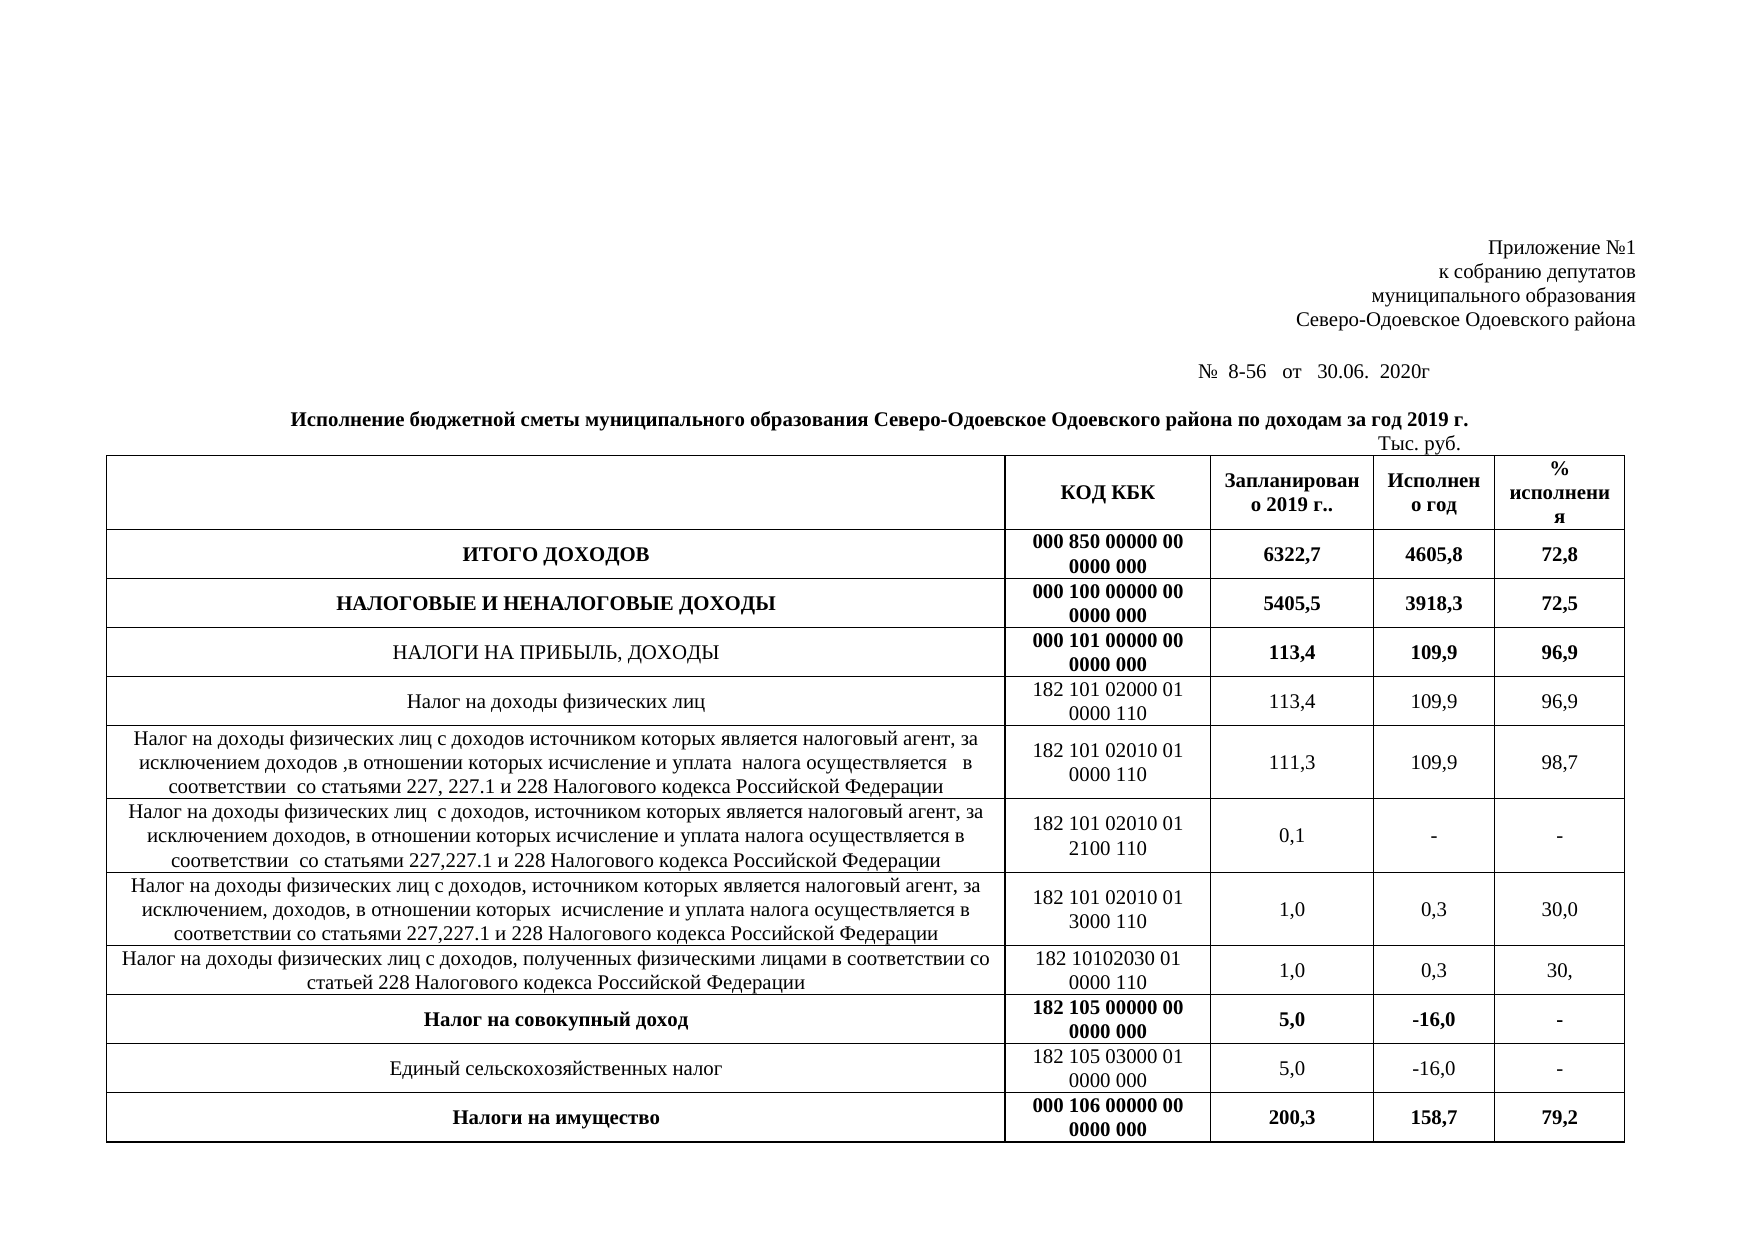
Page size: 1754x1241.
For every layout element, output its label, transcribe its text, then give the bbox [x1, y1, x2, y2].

table_cell 000 850 00000 00 0000 000 [1006, 530, 1210, 578]
table_cell - [1495, 1044, 1624, 1092]
table_cell - [1374, 799, 1494, 872]
table_cell Налог на доходы физических лиц с доходов, источником которых является налоговый агент, за исключением, доходов, в отношении которых исчисление и уплата налога осуществляется в соответствии со статьями 227,227.1 и 228 Налогового кодекса Российской Федерации [107, 873, 1004, 945]
table_cell Налог на доходы физических лиц с доходов источником которых является налоговый агент, за исключением доходов ,в отношении которых исчисление и уплата налога осуществляется в соответствии со статьями 227, 227.1 и 228 Налогового кодекса Российской Федерации [107, 726, 1004, 798]
table_cell 113,4 [1211, 628, 1373, 676]
table_header Исполнено год [1374, 456, 1494, 528]
table_cell 98,7 [1495, 726, 1624, 798]
table_header Запланировано .. [1211, 456, 1373, 528]
table_header % исполнения [1495, 456, 1624, 528]
table_cell 111,3 [1211, 726, 1373, 798]
table_cell Налог на совокупный доход [107, 995, 1004, 1043]
table_cell 109,9 [1374, 726, 1494, 798]
table_cell 6322,7 [1211, 530, 1373, 578]
table_cell 79,2 [1495, 1093, 1624, 1141]
table_cell НАЛОГИ НА ПРИБЫЛЬ, ДОХОДЫ [107, 628, 1004, 676]
table_cell 5405,5 [1211, 579, 1373, 627]
table_cell 109,9 [1374, 628, 1494, 676]
table_cell 182 101 02010 01 0000 110 [1006, 726, 1210, 798]
table_cell 182 101 02000 01 0000 110 [1006, 677, 1210, 725]
table_cell Налог на доходы физических лиц с доходов, источником которых является налоговый агент, за исключением доходов, в отношении которых исчисление и уплата налога осуществляется в соответствии со статьями 227,227.1 и 228 Налогового кодекса Российской Федерации [107, 799, 1004, 872]
table_cell 182 10102030 01 0000 110 [1006, 946, 1210, 994]
table_cell 0,3 [1374, 873, 1494, 945]
table_cell 000 100 00000 00 0000 000 [1006, 579, 1210, 627]
table_cell -16,0 [1374, 995, 1494, 1043]
table_cell 4605,8 [1374, 530, 1494, 578]
table_cell 5,0 [1211, 1044, 1373, 1092]
table_cell 3918,3 [1374, 579, 1494, 627]
table_cell 000 101 00000 00 0000 000 [1006, 628, 1210, 676]
table_cell 158,7 [1374, 1093, 1494, 1141]
table_cell Налог на доходы физических лиц с доходов, полученных физическими лицами в соответствии со статьей 228 Налогового кодекса Российской Федерации [107, 946, 1004, 994]
table_header КОД КБК [1006, 456, 1210, 528]
table_cell 0,1 [1211, 799, 1373, 872]
table_cell 1,0 [1211, 946, 1373, 994]
table_cell Единый сельскохозяйственных налог [107, 1044, 1004, 1092]
text к собранию депутатов [118, 259, 1636, 283]
table_cell - [1495, 799, 1624, 872]
table_cell 182 105 03000 01 0000 000 [1006, 1044, 1210, 1092]
table_cell 30,0 [1495, 873, 1624, 945]
table_cell -16,0 [1374, 1044, 1494, 1092]
table_cell 182 101 02010 01 3000 110 [1006, 873, 1210, 945]
table_cell 182 105 00000 00 0000 000 [1006, 995, 1210, 1043]
text Тыс. руб. [118, 431, 1636, 455]
text № 8-56 от 30.06. 2020г [118, 359, 1636, 407]
text Приложение №1 [118, 235, 1636, 259]
table_cell Налог на доходы физических лиц [107, 677, 1004, 725]
table_cell 72,8 [1495, 530, 1624, 578]
text муниципального образования [118, 283, 1636, 307]
table_header [107, 456, 1004, 528]
table_cell Налоги на имущество [107, 1093, 1004, 1141]
table_cell 72,5 [1495, 579, 1624, 627]
table_cell 182 101 02010 01 2100 110 [1006, 799, 1210, 872]
text Северо-Одоевское Одоевского района [118, 307, 1636, 331]
table_cell 1,0 [1211, 873, 1373, 945]
table_cell 200,3 [1211, 1093, 1373, 1141]
text Исполнение бюджетной сметы муниципального образования Северо-Одоевское Одоевского района по доходам за год . [118, 407, 1636, 431]
table_cell 96,9 [1495, 677, 1624, 725]
table_cell НАЛОГОВЫЕ И НЕНАЛОГОВЫЕ ДОХОДЫ [107, 579, 1004, 627]
table_cell 30, [1495, 946, 1624, 994]
table_cell 109,9 [1374, 677, 1494, 725]
table_cell - [1495, 995, 1624, 1043]
table_cell 000 106 00000 00 0000 000 [1006, 1093, 1210, 1141]
table_cell 113,4 [1211, 677, 1373, 725]
table_cell 5,0 [1211, 995, 1373, 1043]
table_cell 0,3 [1374, 946, 1494, 994]
table_cell ИТОГО ДОХОДОВ [107, 530, 1004, 578]
table_cell 96,9 [1495, 628, 1624, 676]
